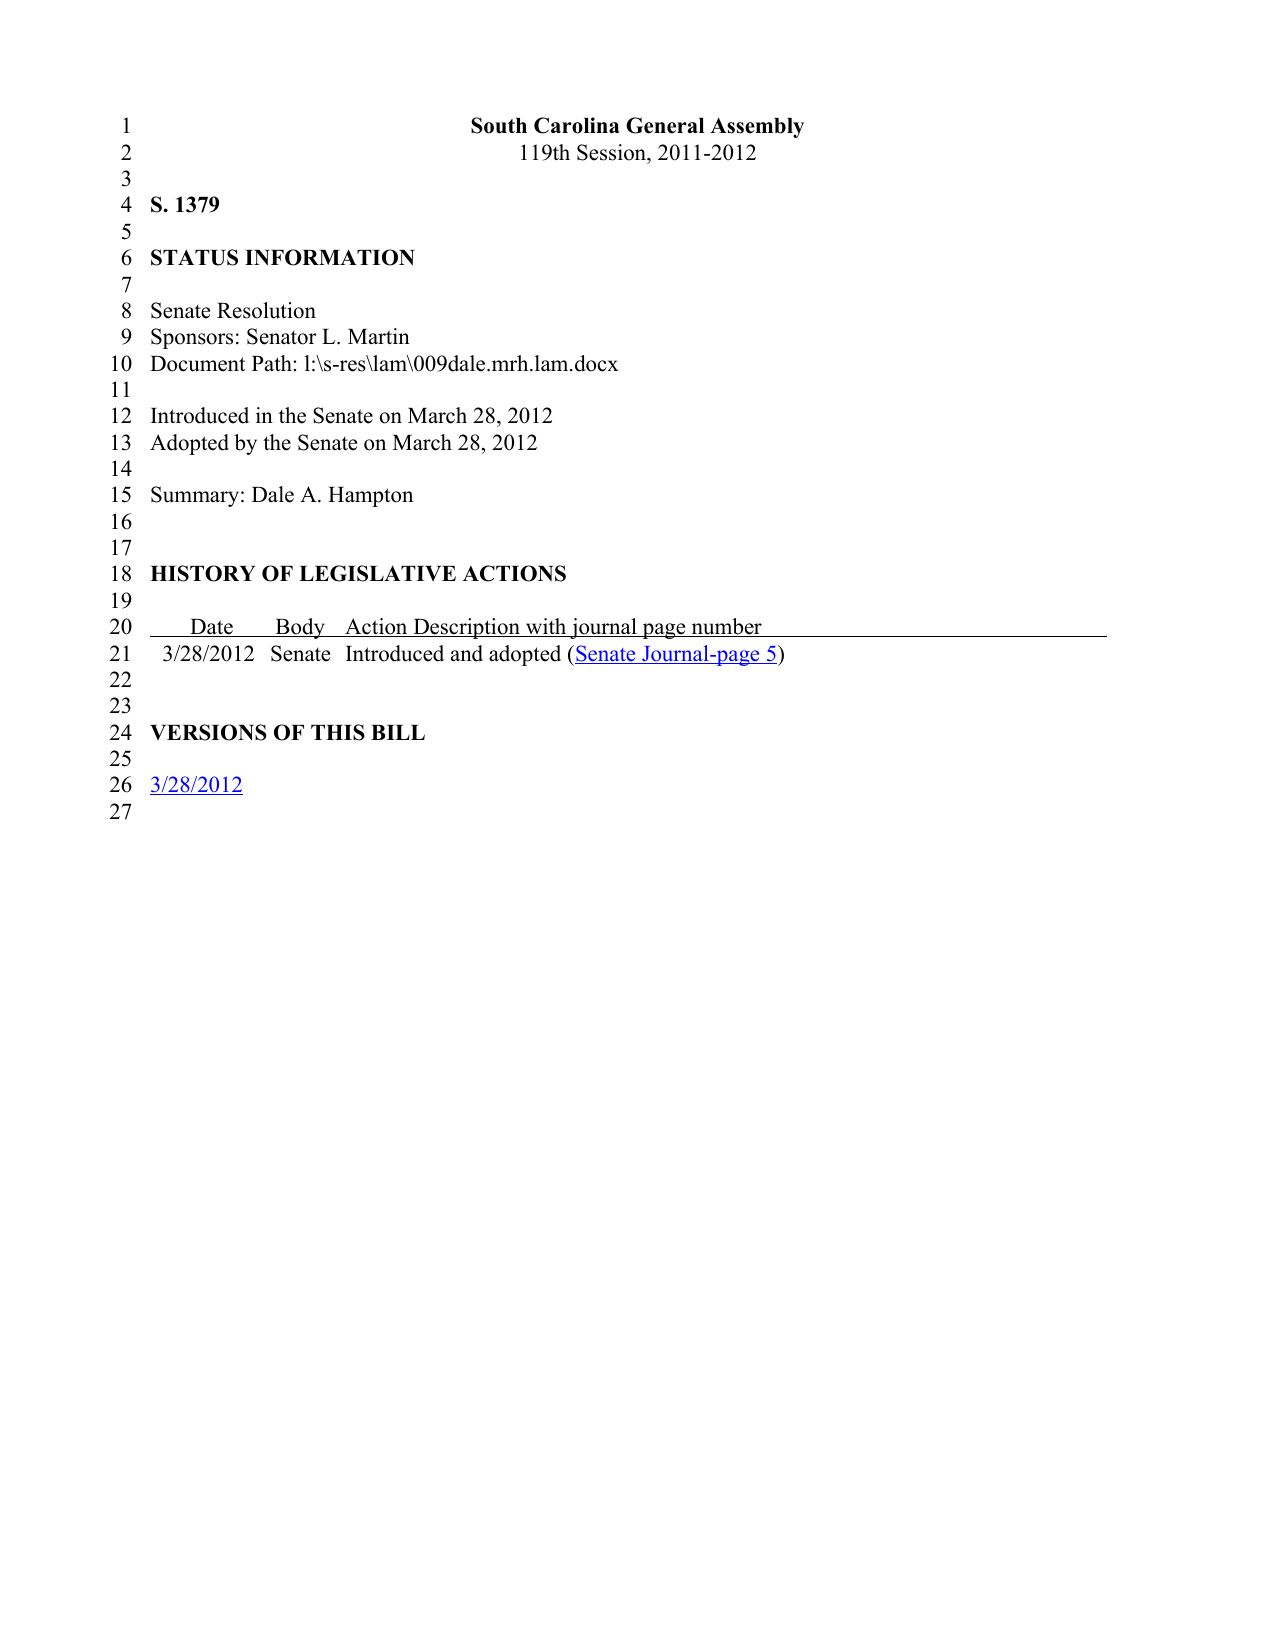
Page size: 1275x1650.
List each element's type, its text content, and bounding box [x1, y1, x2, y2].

text Senate Resolution [150, 297, 1125, 323]
text HISTORY OF LEGISLATIVE ACTIONS [150, 561, 1125, 587]
text Sponsors: Senator L. Martin [150, 323, 1125, 350]
text Adopted by the Senate on March 28, 2012 [150, 429, 1125, 455]
text VERSIONS OF THIS BILL [150, 719, 1125, 745]
text S. 1379 [150, 192, 1125, 218]
text South Carolina General Assembly [150, 112, 1125, 139]
text 3/28/2012 [150, 771, 1125, 798]
text Date Body Action Description with journal page number [150, 613, 1125, 639]
text Document Path: l:\s-res\lam\009dale.mrh.lam.docx [150, 350, 1125, 376]
text 119th Session, 2011-2012 [150, 139, 1125, 165]
text 3/28/2012 Senate Introduced and adopted (Senate Journal-page 5) [150, 639, 1125, 666]
text Introduced in the Senate on March 28, 2012 [150, 402, 1125, 429]
text STATUS INFORMATION [150, 244, 1125, 271]
text Summary: Dale A. Hampton [150, 481, 1125, 508]
